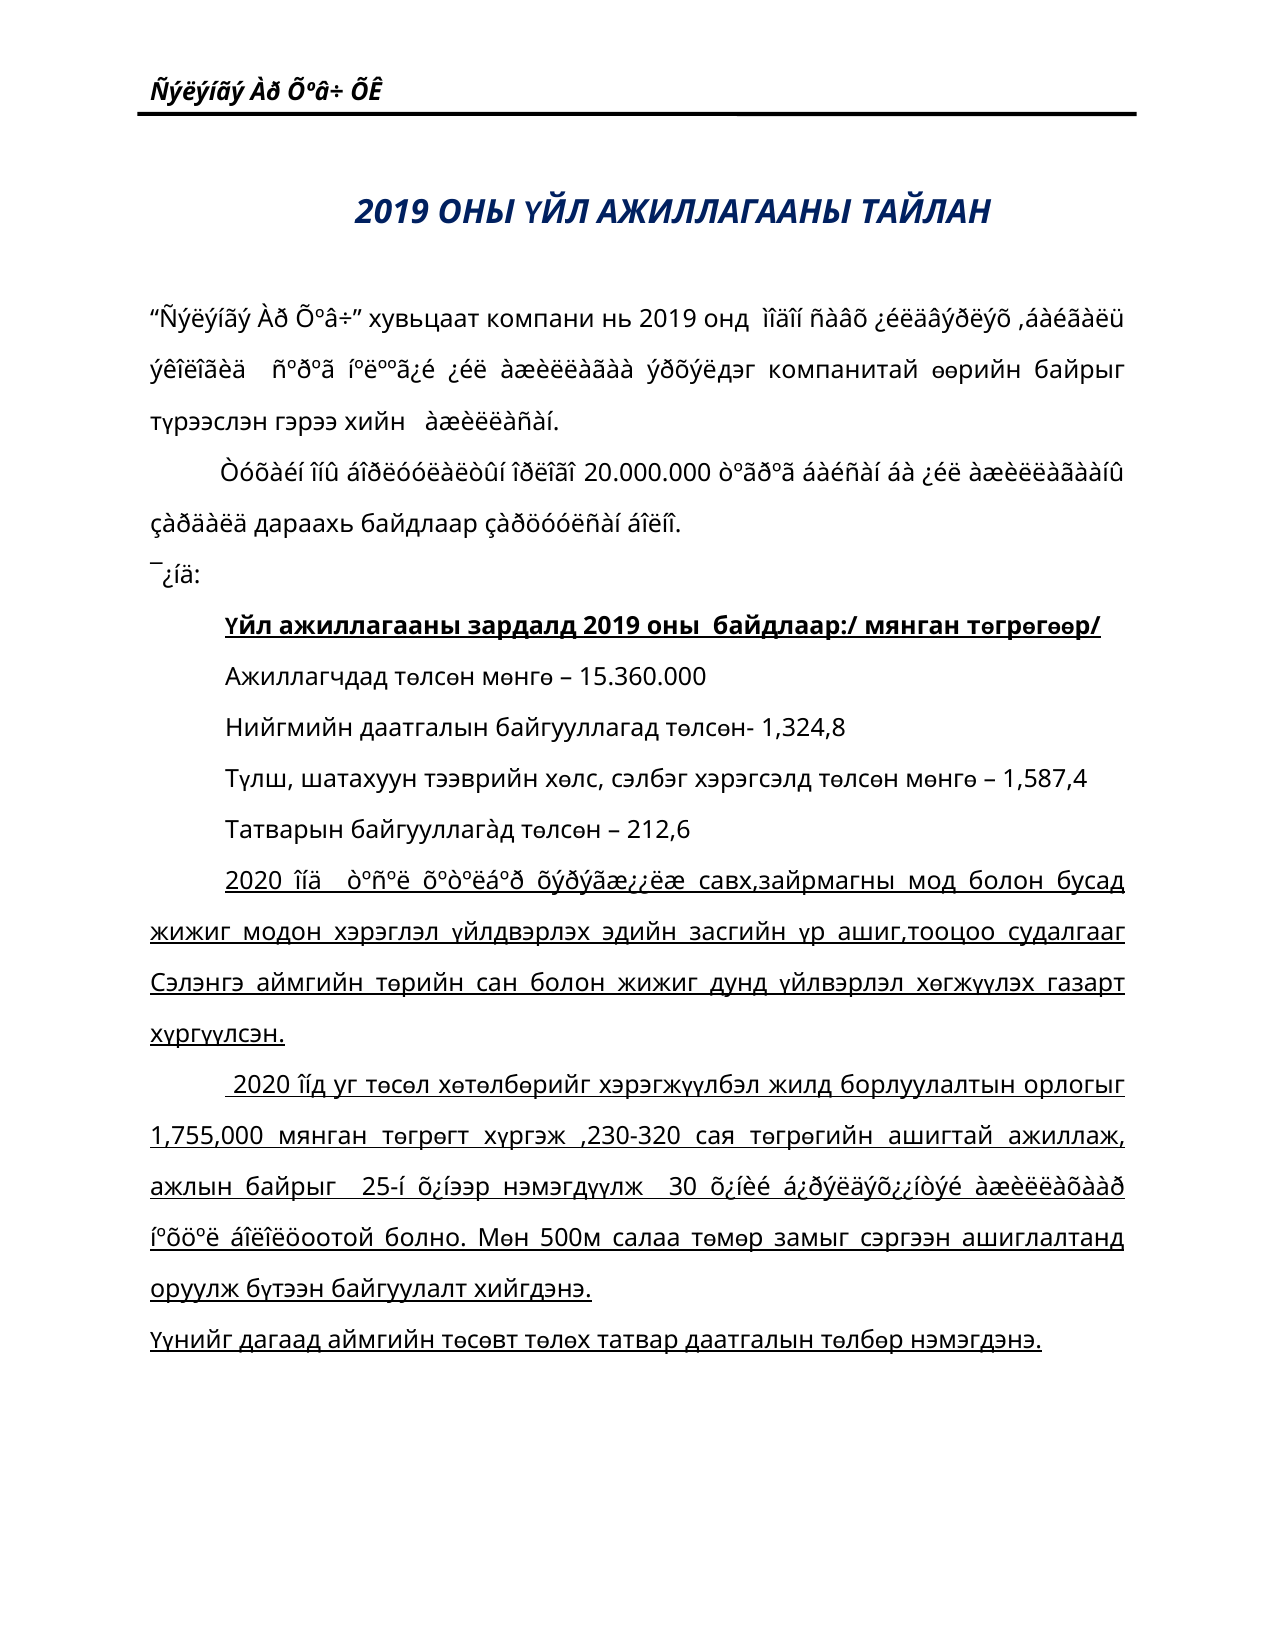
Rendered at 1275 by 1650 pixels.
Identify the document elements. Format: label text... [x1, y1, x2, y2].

text Òóõàéí îíû áîðëóóëàëòûí îðëîãî 20.000.000 òºãðºã áàéñàí áà ¿éë àæèëëàãààíû çàðäàëä дараахь байдлаар çàðöóóëñàí áîëíî. [150, 454, 1125, 539]
text Үүнийг дагаад аймгийн төсөвт төлөх татвар даатгалын төлбөр нэмэгдэнэ. [150, 1322, 1125, 1356]
text 2020 îíä òºñºë õºòºëáºð õýðýãæ¿¿ëæ савх,зайрмагны мод болон бусад жижиг модон хэрэглэл үйлдвэрлэх эдийн засгийн үр ашиг,тооцоо судалгааг Сэлэнгэ аймгийн төрийн сан болон жижиг дунд үйлвэрлэл хөгжүүлэх газарт хүргүүлсэн. [150, 995, 1125, 1050]
text Ажиллагчдад төлсөн мөнгө – 15.360.000 [150, 658, 1125, 692]
text 2020 îíä òºñºë õºòºëáºð õýðýãæ¿¿ëæ савх,зайрмагны мод болон бусад жижиг модон хэрэглэл үйлдвэрлэх эдийн засгийн үр ашиг,тооцоо судалгааг Сэлэнгэ аймгийн төрийн сан болон жижиг дунд үйлвэрлэл хөгжүүлэх газарт хүргүүлсэн. [150, 863, 1125, 942]
text 2020 îíд уг төсөл хөтөлбөрийг хэрэгжүүлбэл жилд борлуулалтын орлогыг 1,755,000 мянган төгрөгт хүргэж ,230-320 сая төгрөгийн ашигтай ажиллаж, ажлын байрыг 25-í õ¿íээр нэмэгдүүлж 30 õ¿íèé á¿ðýëäýõ¿¿íòýé àæèëëàõààð íºõöºë áîëîëöоотой болно. Мөн 500м салаа төмөр замыг сэргээн ашиглалтанд оруулж бүтээн байгуулалт хийгдэнэ. [150, 1067, 1125, 1147]
text “Ñýëýíãý Àð Õºâ÷” хувьцаат компани нь 2019 онд ìîäîí ñàâõ ¿éëäâýðëýõ ,áàéãàëü ýêîëîãèä ñºðºã íºëººã¿é ¿éë àæèëëàãàà ýðõýëдэг компанитай өөрийн байрыг түрээслэн гэрээ хийн àæèëëàñàí. [150, 301, 1125, 437]
text Түлш, шатахуун тээврийн хөлс, сэлбэг хэрэгсэлд төлсөн мөнгө – 1,587,4 [150, 761, 1125, 794]
text 2019 ОНЫ ҮЙЛ АЖИЛЛАГААНЫ ТАЙЛАН [150, 188, 1125, 233]
text ¯¿íä: [150, 556, 1125, 590]
text 2020 îíд уг төсөл хөтөлбөрийг хэрэгжүүлбэл жилд борлуулалтын орлогыг 1,755,000 мянган төгрөгт хүргэж ,230-320 сая төгрөгийн ашигтай ажиллаж, ажлын байрыг 25-í õ¿íээр нэмэгдүүлж 30 õ¿íèé á¿ðýëäýõ¿¿íòýé àæèëëàõààð íºõöºë áîëîëöоотой болно. Мөн 500м салаа төмөр замыг сэргээн ашиглалтанд оруулж бүтээн байгуулалт хийгдэнэ. [150, 1199, 1125, 1305]
text 2020 îíд уг төсөл хөтөлбөрийг хэрэгжүүлбэл жилд борлуулалтын орлогыг 1,755,000 мянган төгрөгт хүргэж ,230-320 сая төгрөгийн ашигтай ажиллаж, ажлын байрыг 25-í õ¿íээр нэмэгдүүлж 30 õ¿íèé á¿ðýëäýõ¿¿íòýé àæèëëàõààð íºõöºë áîëîëöоотой болно. Мөн 500м салаа төмөр замыг сэргээн ашиглалтанд оруулж бүтээн байгуулалт хийгдэнэ. [150, 1148, 1125, 1198]
text Үйл ажиллагааны зардалд 2019 оны байдлаар:/ мянган төгрөгөөр/ [150, 607, 1125, 641]
text 2020 îíä òºñºë õºòºëáºð õýðýãæ¿¿ëæ савх,зайрмагны мод болон бусад жижиг модон хэрэглэл үйлдвэрлэх эдийн засгийн үр ашиг,тооцоо судалгааг Сэлэнгэ аймгийн төрийн сан болон жижиг дунд үйлвэрлэл хөгжүүлэх газарт хүргүүлсэн. [150, 944, 1125, 993]
text Нийгмийн даатгалын байгууллагад төлсөн- 1,324,8 [150, 709, 1125, 743]
text Татварын байгууллагàд төлсөн – 212,6 [150, 812, 1125, 846]
